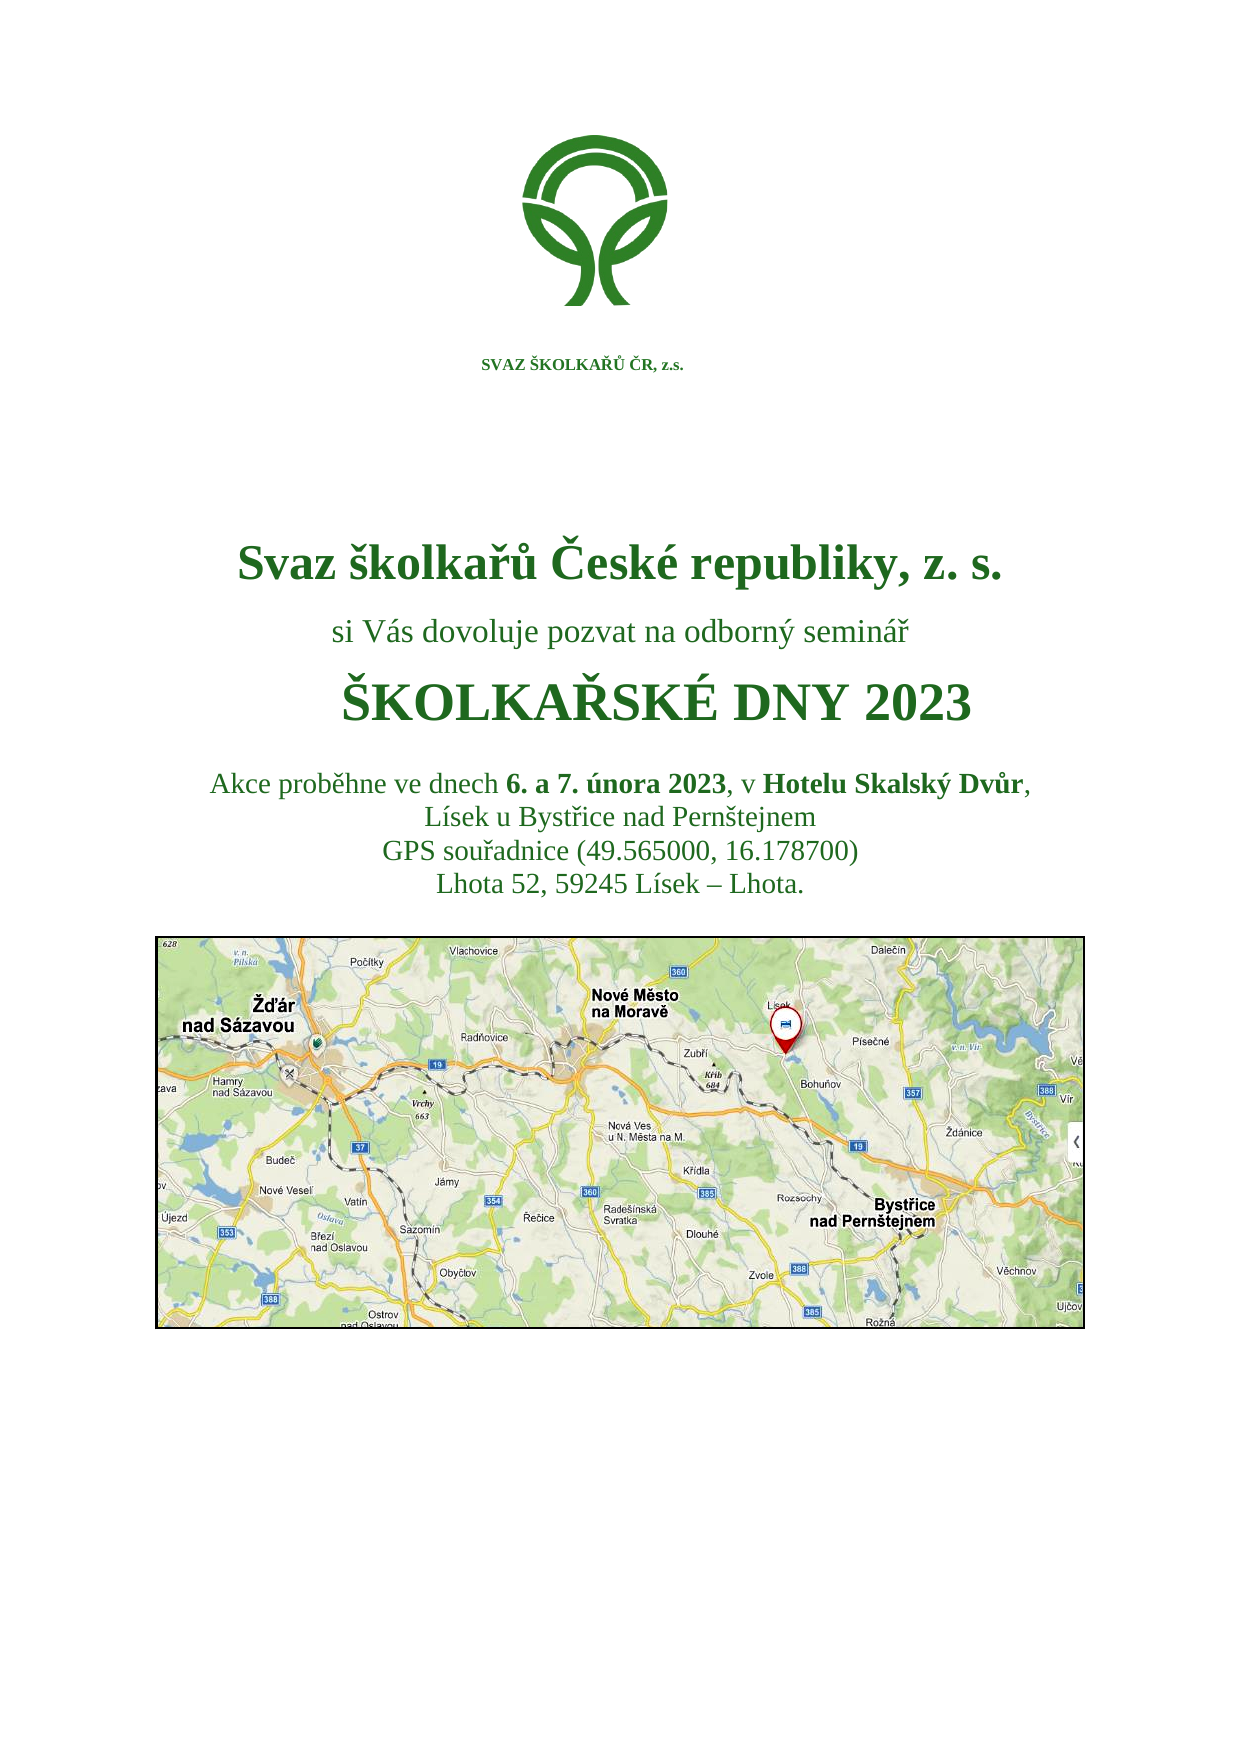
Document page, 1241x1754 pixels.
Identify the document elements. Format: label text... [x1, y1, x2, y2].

text Lísek u Bystřice nad Pernštejnem [112, 799, 1128, 833]
text si Vás dovoluje pozvat na odborný seminář [112, 611, 1128, 649]
text GPS souřadnice (49.565000, 16.178700) [112, 833, 1128, 866]
text Svaz školkařů České republiky, z. s. [112, 532, 1128, 590]
text Lhota 52, 59245 Lísek – Lhota. [112, 866, 1128, 900]
text SVAZ ŠKOLKAŘŮ ČR, z.s. [481, 355, 1128, 374]
text Akce proběhne ve dnech 6. a 7. února 2023, v Hotelu Skalský Dvůr, [112, 766, 1128, 799]
picture [522, 135, 668, 304]
text ŠKOLKAŘSKÉ DNY 2023 [186, 670, 1128, 732]
picture [158, 938, 1083, 1327]
